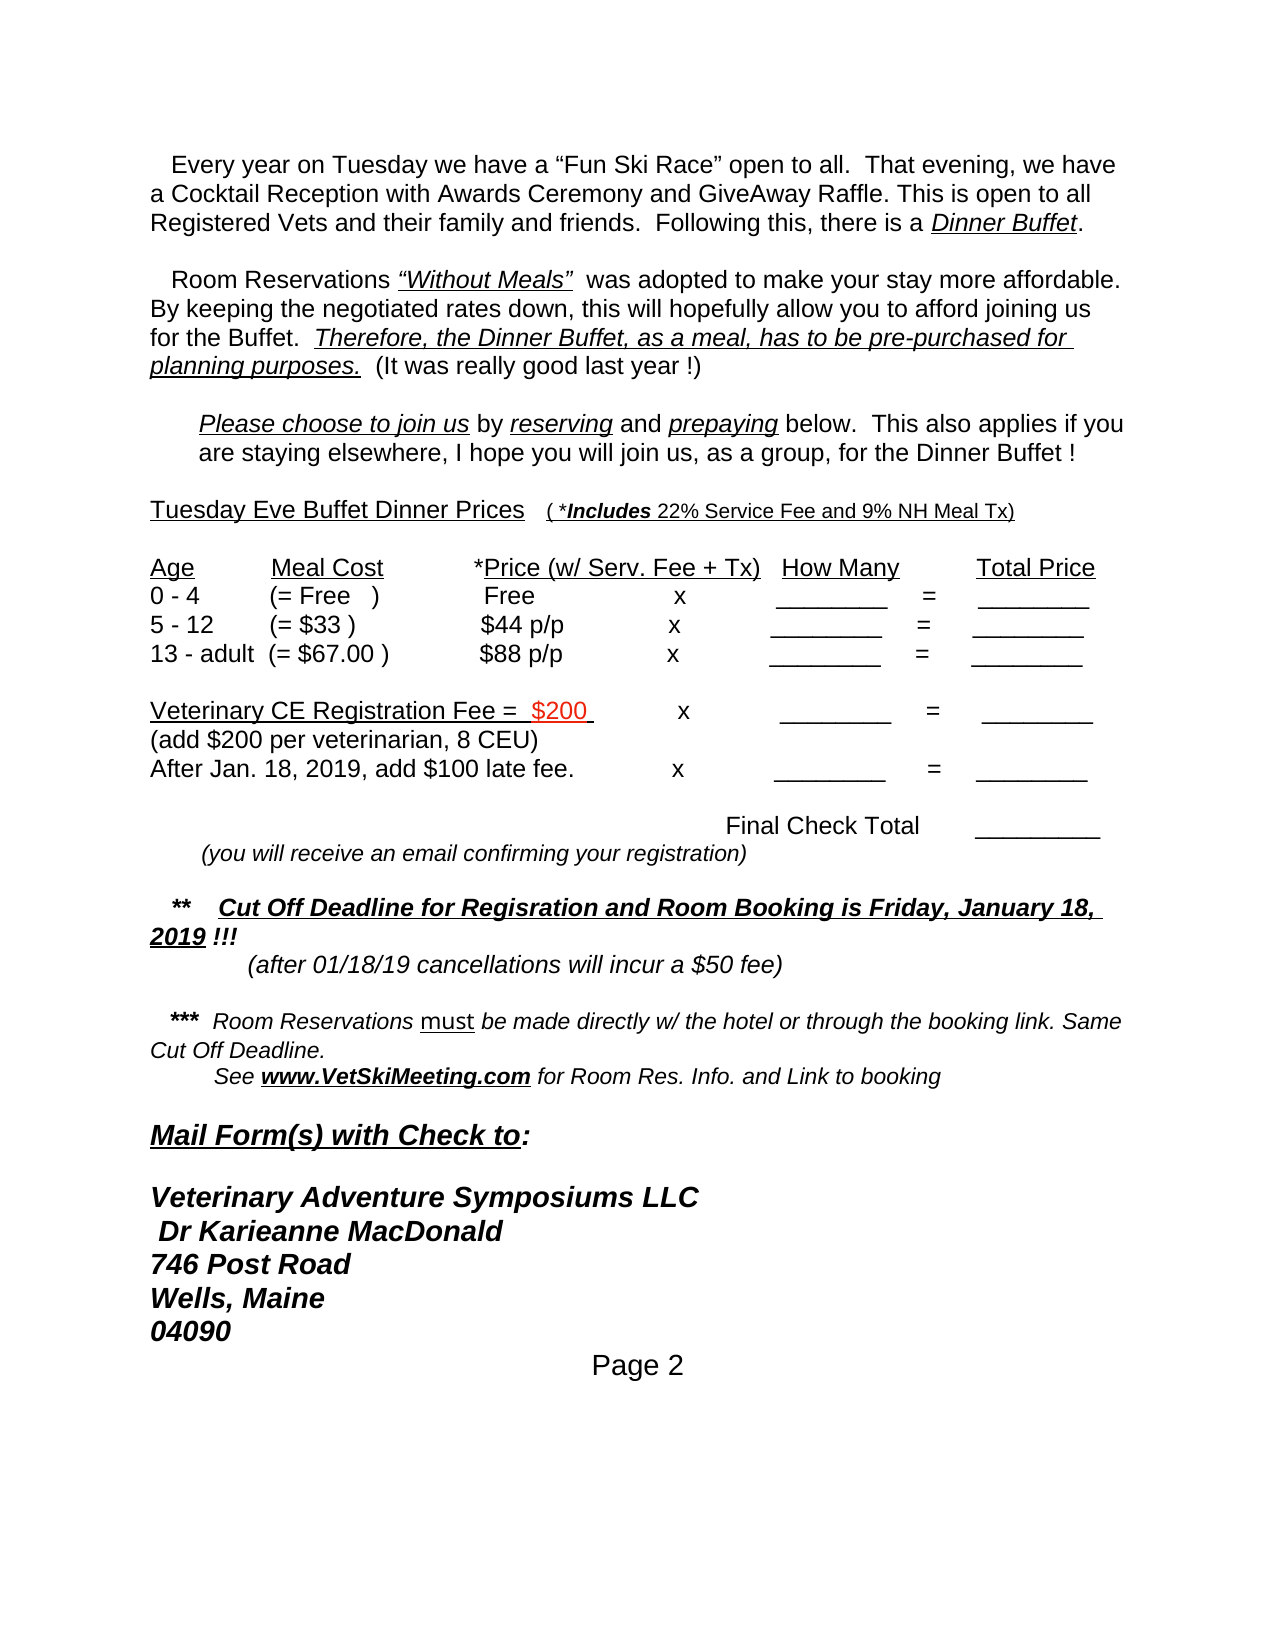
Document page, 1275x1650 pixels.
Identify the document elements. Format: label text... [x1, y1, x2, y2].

text Page 2 [150, 1348, 1125, 1382]
text 5 - 12 (= $33 ) $44 p/p x ________ = ________ [150, 610, 1125, 639]
text ** Cut Off Deadline for Regisration and Room Booking is Friday, January 18, 2019 !!! [150, 893, 1125, 950]
text Wells, Maine [150, 1281, 1125, 1314]
text Tuesday Eve Buffet Dinner Prices ( *Includes 22% Service Fee and 9% NH Meal Tx) [150, 495, 1125, 524]
text 746 Post Road [150, 1247, 1125, 1281]
text 13 - adult (= $67.00 ) $88 p/p x ________ = ________ [150, 639, 1125, 667]
text (after 01/18/19 cancellations will incur a $50 fee) [150, 950, 1125, 979]
text Room Reservations “Without Meals” was adopted to make your stay more affordable. By keeping the negotiated rates down, this will hopefully allow you to afford joining us for the Buffet. Therefore, the Dinner Buffet, as a meal, has to be pre-purchased for planning purposes. (It was really good last year !) [150, 265, 1125, 380]
text 0 - 4 (= Free ) Free x ________ = ________ [150, 581, 1125, 610]
text Every year on Tuesday we have a “Fun Ski Race” open to all. That evening, we have a Cocktail Reception with Awards Ceremony and GiveAway Raffle. This is open to all Registered Vets and their family and friends. Following this, there is a Dinner Buffet. [150, 150, 1125, 236]
text Mail Form(s) with Check to: [150, 1118, 1125, 1152]
text are staying elsewhere, I hope you will join us, as a group, for the Dinner Buffet ! [150, 437, 1125, 466]
text Veterinary Adventure Symposiums LLC [150, 1180, 1125, 1214]
text See www.VetSkiMeeting.com for Room Res. Info. and Link to booking [150, 1063, 1125, 1089]
text 04090 [150, 1314, 1125, 1348]
text Final Check Total _________ [150, 811, 1125, 840]
text Please choose to join us by reserving and prepaying below. This also applies if you [150, 409, 1125, 437]
text *** Room Reservations must be made directly w/ the hotel or through the booking link. Same Cut Off Deadline. [150, 1005, 1125, 1063]
text Dr Karieanne MacDonald [150, 1214, 1125, 1247]
text (you will receive an email confirming your registration) [150, 840, 1125, 866]
text Age Meal Cost *Price (w/ Serv. Fee + Tx) How Many Total Price [150, 552, 1125, 581]
text (add $200 per veterinarian, 8 CEU) [150, 725, 1125, 754]
text Veterinary CE Registration Fee = $200 x ________ = ________ [150, 696, 1125, 725]
text After Jan. 18, 2019, add $100 late fee. x ________ = ________ [150, 754, 1125, 782]
